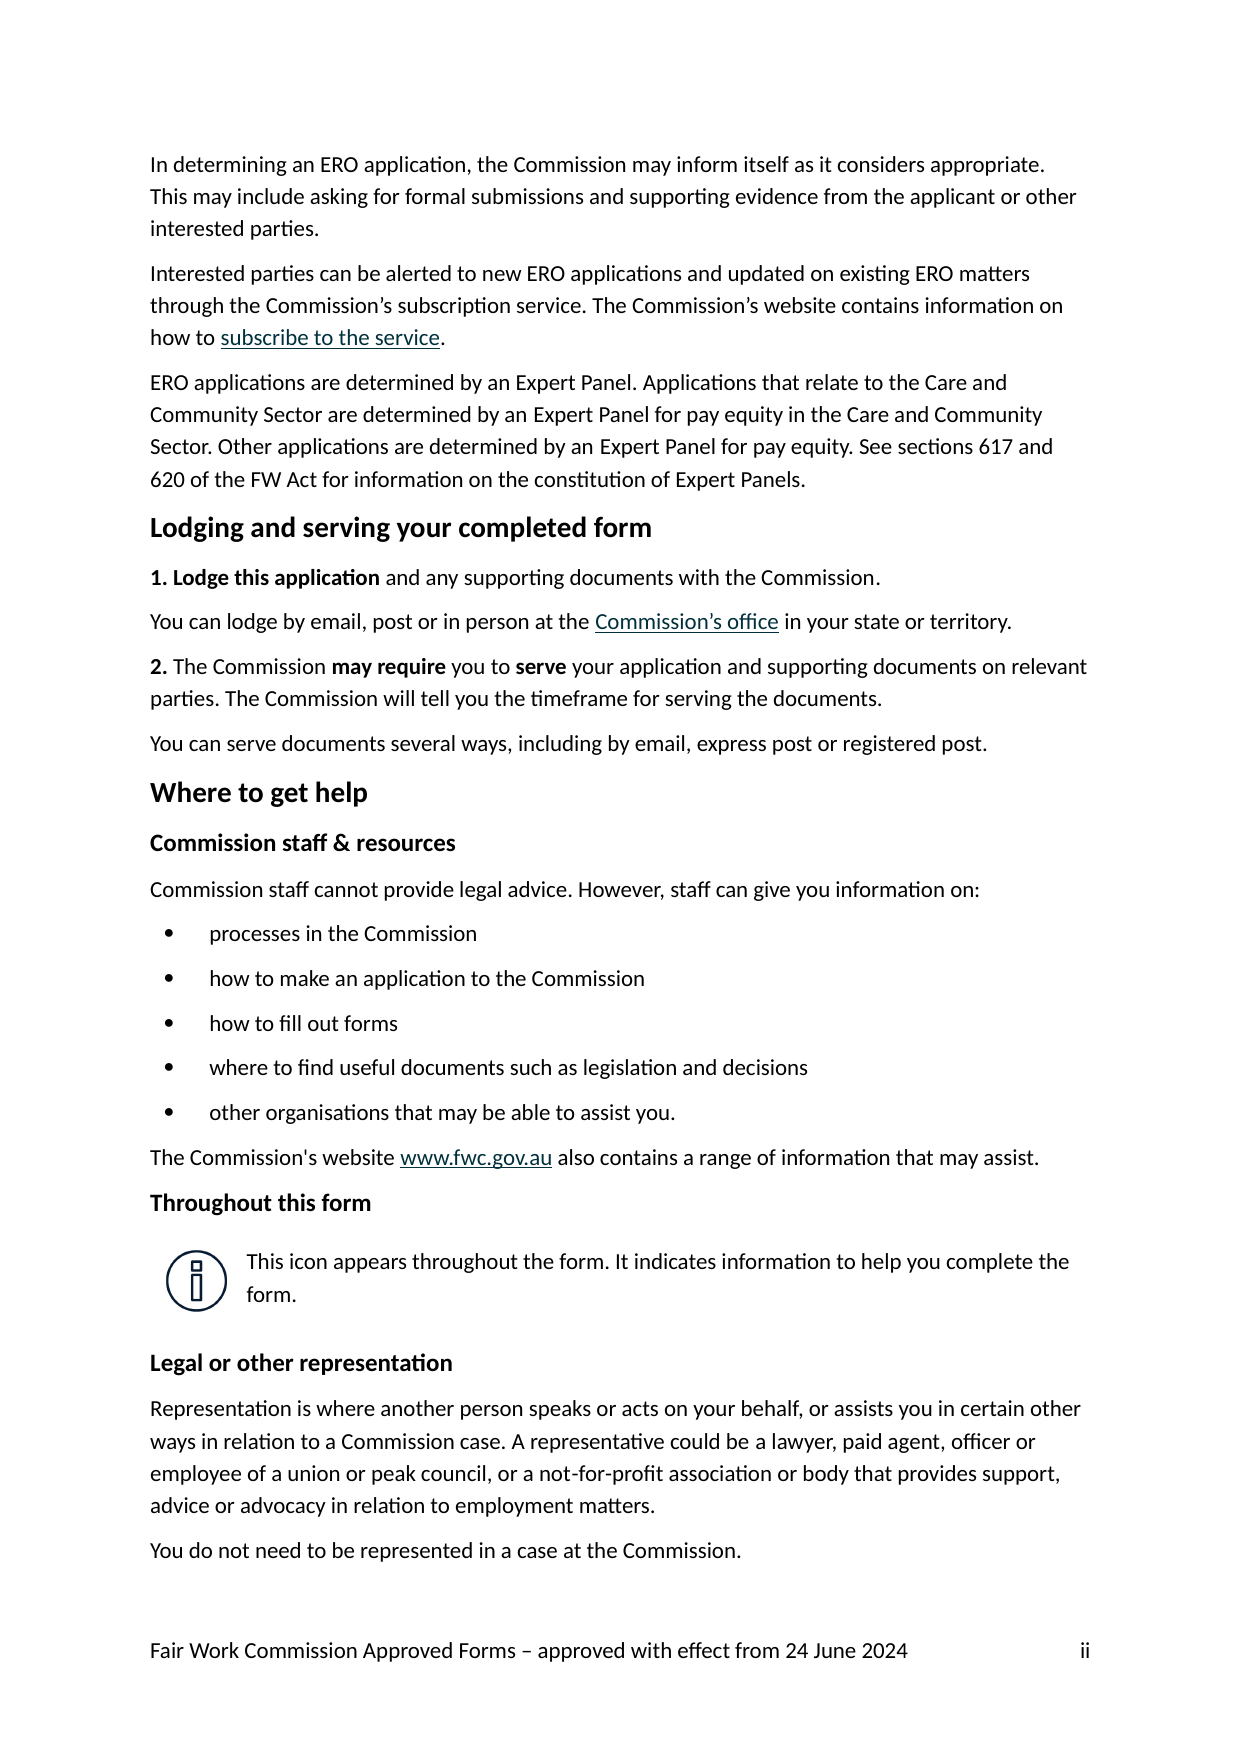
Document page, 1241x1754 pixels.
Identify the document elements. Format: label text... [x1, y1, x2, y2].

list where to find useful documents such as legislation and decisions [165, 1053, 1090, 1081]
list how to fill out forms [165, 1009, 1090, 1037]
text Commission staff cannot provide legal advice. However, staff can give you information on: [150, 875, 1090, 903]
text Interested parties can be alerted to new ERO applications and updated on existing ERO matters through the Commission’s subscription service. The Commission’s website contains information on how to subscribe to the service. [150, 259, 1090, 351]
subtitle Commission staff & resources [150, 827, 1090, 858]
list processes in the Commission [165, 919, 1090, 947]
text You do not need to be represented in a case at the Commission. [150, 1536, 1090, 1564]
subtitle Throughout this form [150, 1187, 1090, 1218]
text You can serve documents several ways, including by email, express post or registered post. [150, 729, 1090, 757]
list other organisations that may be able to assist you. [165, 1098, 1090, 1126]
table_header This icon appears throughout the form. It indicates information to help you complete the form. [235, 1235, 1117, 1334]
subtitle Legal or other representation [150, 1347, 1090, 1378]
list how to make an application to the Commission [165, 964, 1090, 992]
picture [161, 1247, 233, 1319]
text 2. The Commission may require you to serve your application and supporting documents on relevant parties. The Commission will tell you the timeframe for serving the documents. [150, 652, 1090, 712]
text In determining an ERO application, the Commission may inform itself as it considers appropriate. This may include asking for formal submissions and supporting evidence from the applicant or other interested parties. [150, 150, 1090, 242]
table_header [150, 1235, 235, 1334]
text You can lodge by email, post or in person at the Commission’s office in your state or territory. [150, 607, 1090, 636]
subtitle Lodging and serving your completed form [150, 509, 1090, 545]
subtitle Where to get help [150, 774, 1090, 809]
text ERO applications are determined by an Expert Panel. Applications that relate to the Care and Community Sector are determined by an Expert Panel for pay equity in the Care and Community Sector. Other applications are determined by an Expert Panel for pay equity. See sections 617 and 620 of the FW Act for information on the constitution of Expert Panels. [150, 368, 1090, 493]
text Representation is where another person speaks or acts on your behalf, or assists you in certain other ways in relation to a Commission case. A representative could be a lawyer, paid agent, officer or employee of a union or peak council, or a not-for-profit association or body that provides support, advice or advocacy in relation to employment matters. [150, 1394, 1090, 1519]
text The Commission's website www.fwc.gov.au also contains a range of information that may assist. [150, 1143, 1090, 1171]
text 1. Lodge this application and any supporting documents with the Commission. [150, 563, 1090, 591]
